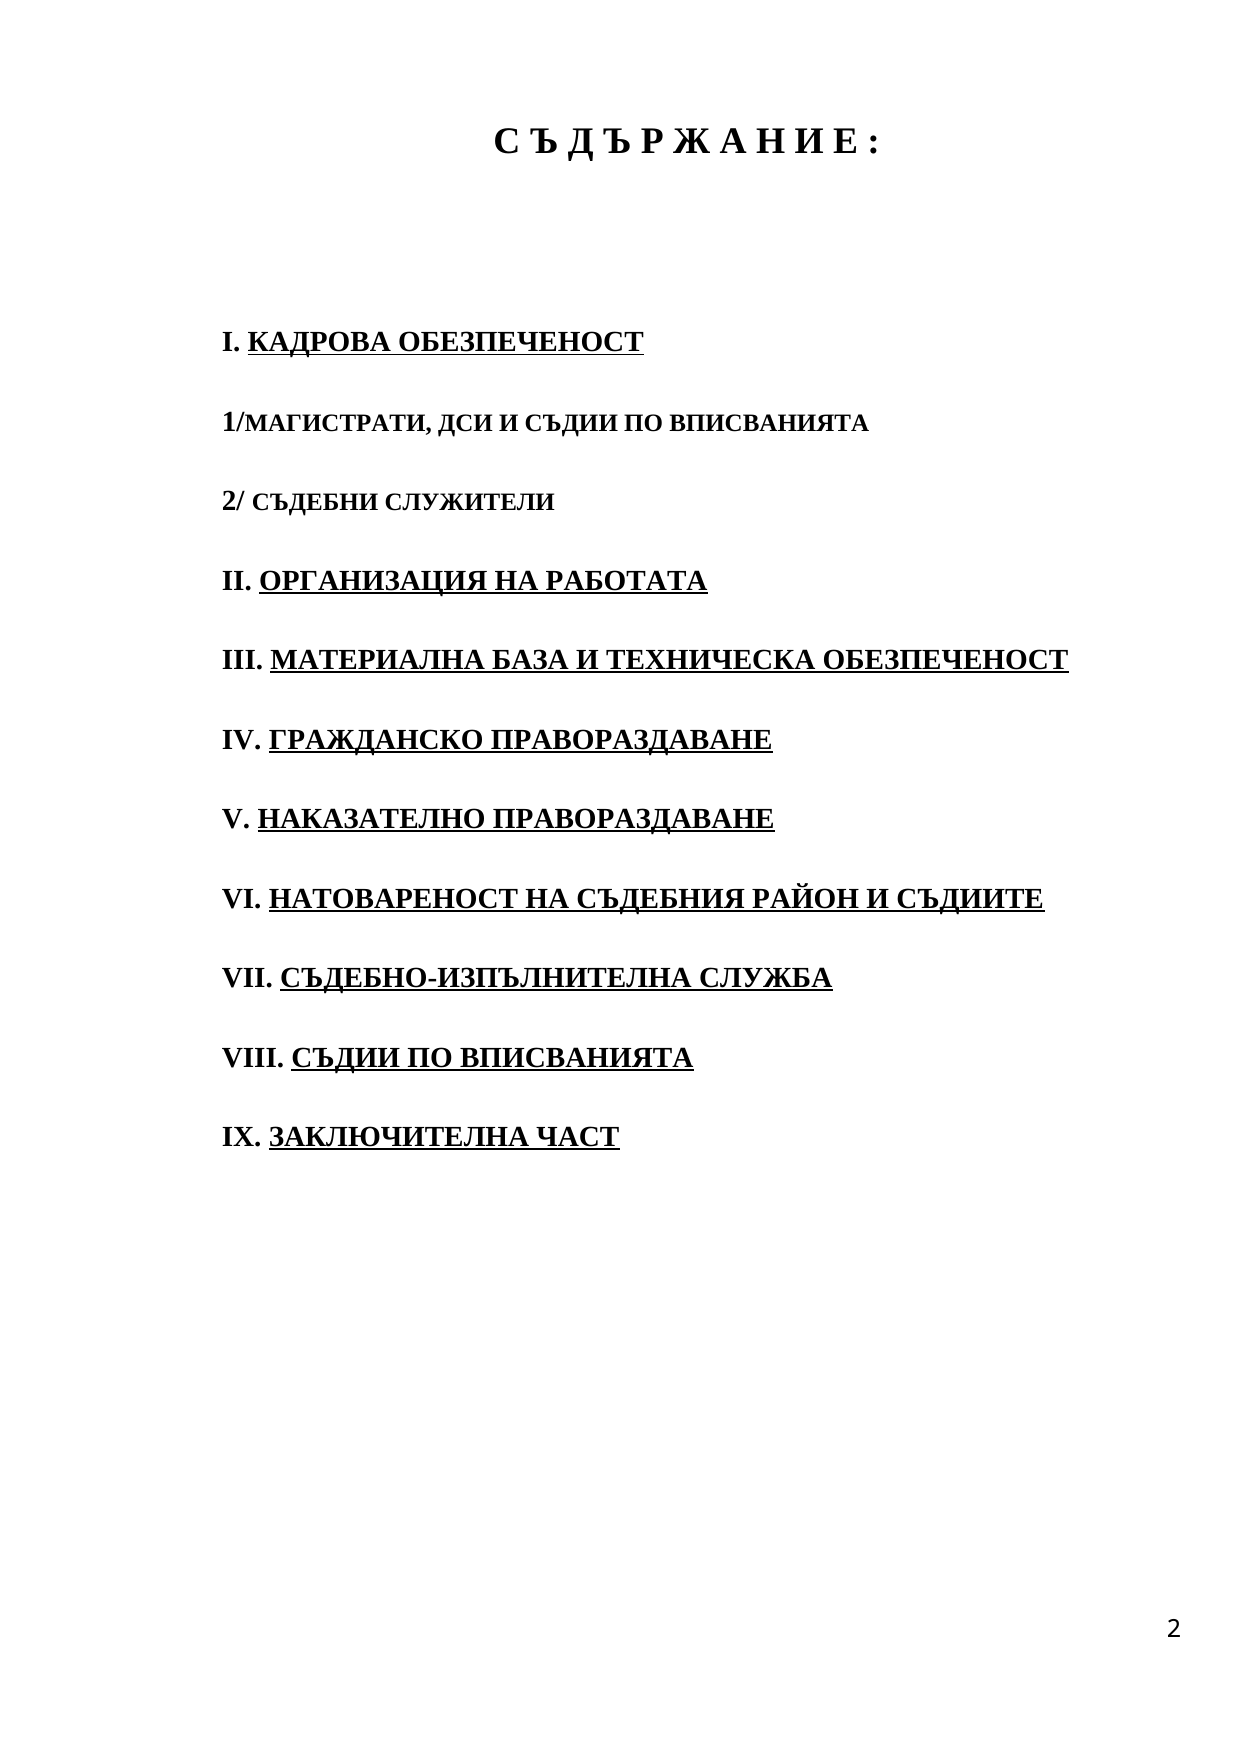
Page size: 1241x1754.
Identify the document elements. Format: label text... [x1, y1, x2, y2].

text 2/ СЪДЕБНИ СЛУЖИТЕЛИ [148, 483, 1181, 517]
text С Ъ Д Ъ Р Ж А Н И Е : [148, 118, 1152, 161]
text IХ. ЗАКЛЮЧИТЕЛНА ЧАСТ [148, 1119, 1181, 1153]
text V. НАКАЗАТЕЛНО ПРАВОРАЗДАВАНЕ [148, 801, 1181, 835]
text ІІ. ОРГАНИЗАЦИЯ НА РАБОТАТА [148, 563, 1181, 597]
text III. МАТЕРИАЛНА БАЗА И ТЕХНИЧЕСКА ОБЕЗПЕЧЕНОСТ [148, 642, 1181, 676]
text VIII. СЪДИИ ПО ВПИСВАНИЯТА [148, 1040, 1181, 1073]
text VІІ. СЪДЕБНО-ИЗПЪЛНИТЕЛНА СЛУЖБА [148, 960, 1181, 994]
text І. КАДРОВА ОБЕЗПЕЧЕНОСТ [148, 324, 1181, 358]
text 1/МАГИСТРАТИ, ДСИ И СЪДИИ ПО ВПИСВАНИЯТА [148, 404, 1181, 438]
text VІ. НАТОВАРЕНОСТ НА СЪДЕБНИЯ РАЙОН И СЪДИИТЕ [148, 881, 1181, 914]
text ІV. ГРАЖДАНСКО ПРАВОРАЗДАВАНЕ [148, 722, 1181, 756]
